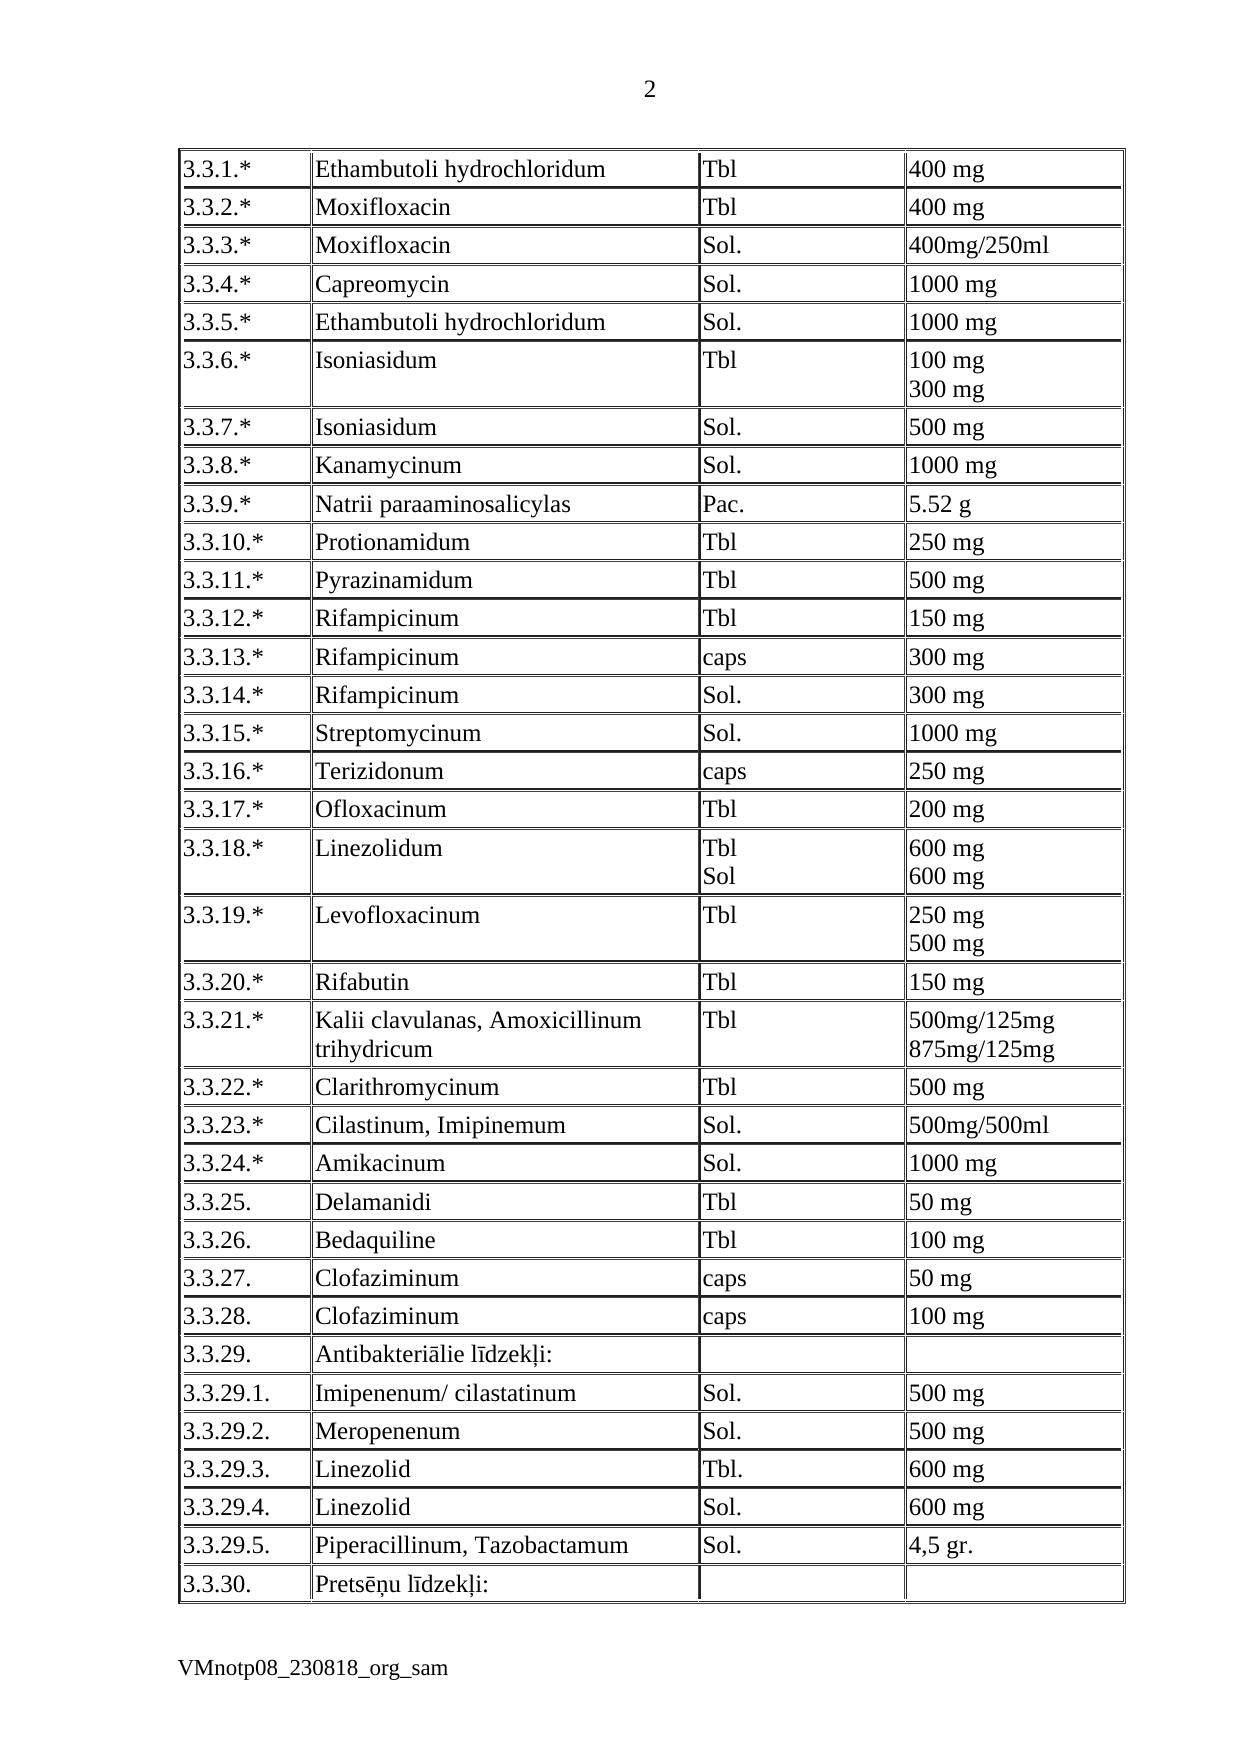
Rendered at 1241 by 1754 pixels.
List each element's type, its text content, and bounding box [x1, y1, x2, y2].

table_cell 1000 mg [906, 301, 1124, 339]
table_cell Amikacinum [313, 1145, 698, 1180]
table_cell Tbl [701, 1184, 904, 1218]
table_cell Sol. [701, 715, 904, 750]
table_cell Meropenenum [313, 1413, 698, 1448]
table_cell Tbl [701, 792, 904, 826]
table_cell Clofaziminum [313, 1298, 698, 1333]
table_cell Pretsēņu līdzekļi: [312, 1566, 699, 1601]
table_cell Tbl [701, 1002, 904, 1066]
table_cell 1000 mg [907, 1142, 1123, 1180]
table_cell Natrii paraaminosalicylas [313, 486, 698, 521]
table_cell caps [701, 639, 904, 673]
table_cell [699, 1566, 906, 1601]
table_cell Rifabutin [313, 964, 698, 998]
table_cell Clofaziminum [313, 1260, 698, 1295]
table_cell Sol. [701, 228, 904, 262]
table_cell 500mg/125mg 875mg/125mg [907, 999, 1123, 1066]
table_cell 3.3.6.* [181, 339, 310, 406]
table_cell Tbl [699, 151, 906, 186]
table_cell Tbl [701, 189, 904, 224]
table_cell Protionamidum [313, 524, 698, 559]
table_cell Piperacillinum, Tazobactamum [313, 1528, 698, 1562]
table_cell 400 mg [907, 186, 1123, 224]
table_cell Sol. [701, 1413, 904, 1448]
table_cell Antibakteriālie līdzekļi: [313, 1337, 698, 1371]
table_cell Tbl [701, 600, 904, 635]
table_cell Tbl [701, 897, 904, 960]
table_cell 1000 mg [907, 263, 1123, 301]
table_cell Capreomycin [313, 266, 698, 301]
table_cell Clarithromycinum [313, 1069, 698, 1104]
table_cell 3.3.8.* [181, 444, 310, 482]
table_cell 3.3.17.* [181, 788, 310, 826]
table_cell Sol. [701, 1489, 904, 1524]
table_cell 300 mg [907, 674, 1123, 712]
table_cell 3.3.19.* [181, 893, 310, 960]
table_cell 3.3.15.* [180, 712, 312, 750]
table_cell Kalii clavulanas, Amoxicillinum trihydricum [313, 1002, 698, 1066]
table_cell 250 mg [906, 521, 1124, 559]
table_cell Tbl [701, 524, 904, 559]
table_cell Cilastinum, Imipinemum [313, 1107, 698, 1142]
table_cell Tbl. [701, 1451, 904, 1486]
table_cell 3.3.28. [181, 1295, 310, 1333]
table_cell [701, 1337, 904, 1371]
table_cell Bedaquiline [313, 1222, 698, 1257]
table_cell Isoniasidum [313, 409, 698, 444]
table_cell 3.3.3.* [181, 224, 310, 262]
table_cell 3.3.26. [181, 1219, 310, 1257]
table_cell 3.3.30. [181, 1563, 312, 1601]
table_cell 3.3.23.* [180, 1104, 312, 1142]
table_cell Tbl Sol [701, 830, 904, 893]
table_cell Sol. [701, 1375, 904, 1409]
table_cell 500 mg [906, 559, 1124, 597]
table_cell 3.3.7.* [180, 406, 312, 444]
table_cell Delamanidi [313, 1184, 698, 1218]
table_cell 500 mg [906, 406, 1124, 444]
table_cell Ethambutoli hydrochloridum [312, 149, 699, 186]
table_cell Terizidonum [313, 753, 698, 788]
table_cell Pyrazinamidum [313, 562, 698, 597]
table_cell 3.3.9.* [181, 482, 310, 521]
table_cell Sol. [701, 448, 904, 482]
table_cell Sol. [701, 409, 904, 444]
table_cell caps [701, 1260, 904, 1295]
table_cell 3.3.20.* [181, 960, 310, 998]
table_cell 3.3.4.* [181, 263, 310, 301]
table_cell Sol. [701, 1145, 904, 1180]
table_cell Imipenenum/ cilastatinum [313, 1375, 698, 1409]
table_cell 3.3.18.* [181, 826, 310, 893]
table_cell 3.3.24.* [181, 1142, 310, 1180]
table_cell Kanamycinum [313, 448, 698, 482]
table_cell 250 mg 500 mg [907, 893, 1123, 960]
table_cell 300 mg [907, 635, 1123, 673]
table_cell 600 mg 600 mg [907, 826, 1123, 893]
table_cell 3.3.29. [181, 1333, 310, 1371]
table_cell 3.3.27. [180, 1257, 312, 1295]
table_cell 50 mg [907, 1180, 1123, 1218]
table_cell 4,5 gr. [907, 1524, 1123, 1562]
table_cell 500 mg [906, 1066, 1124, 1104]
table_cell 3.3.21.* [181, 999, 310, 1066]
table_cell Rifampicinum [313, 600, 698, 635]
table_cell Pac. [701, 486, 904, 521]
table_cell 250 mg [907, 750, 1123, 788]
table_cell 3.3.16.* [181, 750, 310, 788]
table_cell [907, 1333, 1123, 1371]
table_cell 3.3.29.4. [181, 1486, 310, 1524]
table_cell 3.3.12.* [181, 597, 310, 635]
table_cell Sol. [701, 1107, 904, 1142]
table_cell Tbl [701, 964, 904, 998]
table_cell 100 mg [907, 1295, 1123, 1333]
table_cell Sol. [701, 677, 904, 712]
table_cell 3.3.29.5. [181, 1524, 310, 1562]
table_cell Tbl [701, 562, 904, 597]
table_cell Moxifloxacin [313, 189, 698, 224]
table_cell 3.3.2.* [181, 186, 310, 224]
table_cell 100 mg [907, 1219, 1123, 1257]
table_cell 3.3.13.* [181, 635, 310, 673]
table_cell 600 mg [907, 1486, 1123, 1524]
table_cell 3.3.25. [181, 1180, 310, 1218]
table_cell 3.3.5.* [180, 301, 312, 339]
table_cell 3.3.14.* [181, 674, 310, 712]
table_cell 3.3.22.* [180, 1066, 312, 1104]
table_cell 5.52 g [907, 482, 1123, 521]
table_cell Ethambutoli hydrochloridum [313, 304, 698, 339]
table_cell 500 mg [907, 1371, 1123, 1409]
table_cell 150 mg [907, 597, 1123, 635]
table_cell 3.3.11.* [180, 559, 312, 597]
table_cell Sol. [701, 1528, 904, 1562]
table_cell 500mg/500ml [906, 1104, 1124, 1142]
table_cell 500 mg [907, 1410, 1123, 1448]
table_cell Isoniasidum [313, 342, 698, 406]
table_cell 100 mg 300 mg [907, 339, 1123, 406]
table_cell Sol. [701, 304, 904, 339]
table_cell 3.3.29.2. [181, 1410, 310, 1448]
table_cell 50 mg [906, 1257, 1124, 1295]
table_cell 400 mg [906, 151, 1123, 186]
table_cell Linezolidum [313, 830, 698, 893]
table_cell 3.3.10.* [180, 521, 312, 559]
table_cell Linezolid [313, 1489, 698, 1524]
table_cell Ofloxacinum [313, 792, 698, 826]
table_cell 3.3.29.3. [180, 1448, 310, 1486]
table_cell Streptomycinum [313, 715, 698, 750]
table_cell Rifampicinum [313, 677, 698, 712]
table_cell Linezolid [313, 1451, 698, 1486]
table_cell Rifampicinum [313, 639, 698, 673]
table_cell [906, 1563, 1123, 1601]
table_cell Levofloxacinum [313, 897, 698, 960]
table_cell 3.3.1.* [181, 151, 312, 186]
table_cell Moxifloxacin [313, 228, 698, 262]
table_cell Sol. [701, 266, 904, 301]
table_cell 400mg/250ml [907, 224, 1123, 262]
table_cell 1000 mg [907, 444, 1123, 482]
table_cell caps [701, 1298, 904, 1333]
table_cell Tbl [701, 1222, 904, 1257]
table_cell 3.3.29.1. [181, 1371, 310, 1409]
table_cell 600 mg [907, 1448, 1124, 1486]
table_cell Tbl [701, 342, 904, 406]
table_cell 200 mg [907, 788, 1123, 826]
table_cell 150 mg [907, 960, 1123, 998]
table_cell 1000 mg [906, 712, 1124, 750]
table_cell Tbl [701, 1069, 904, 1104]
table_cell caps [701, 753, 904, 788]
